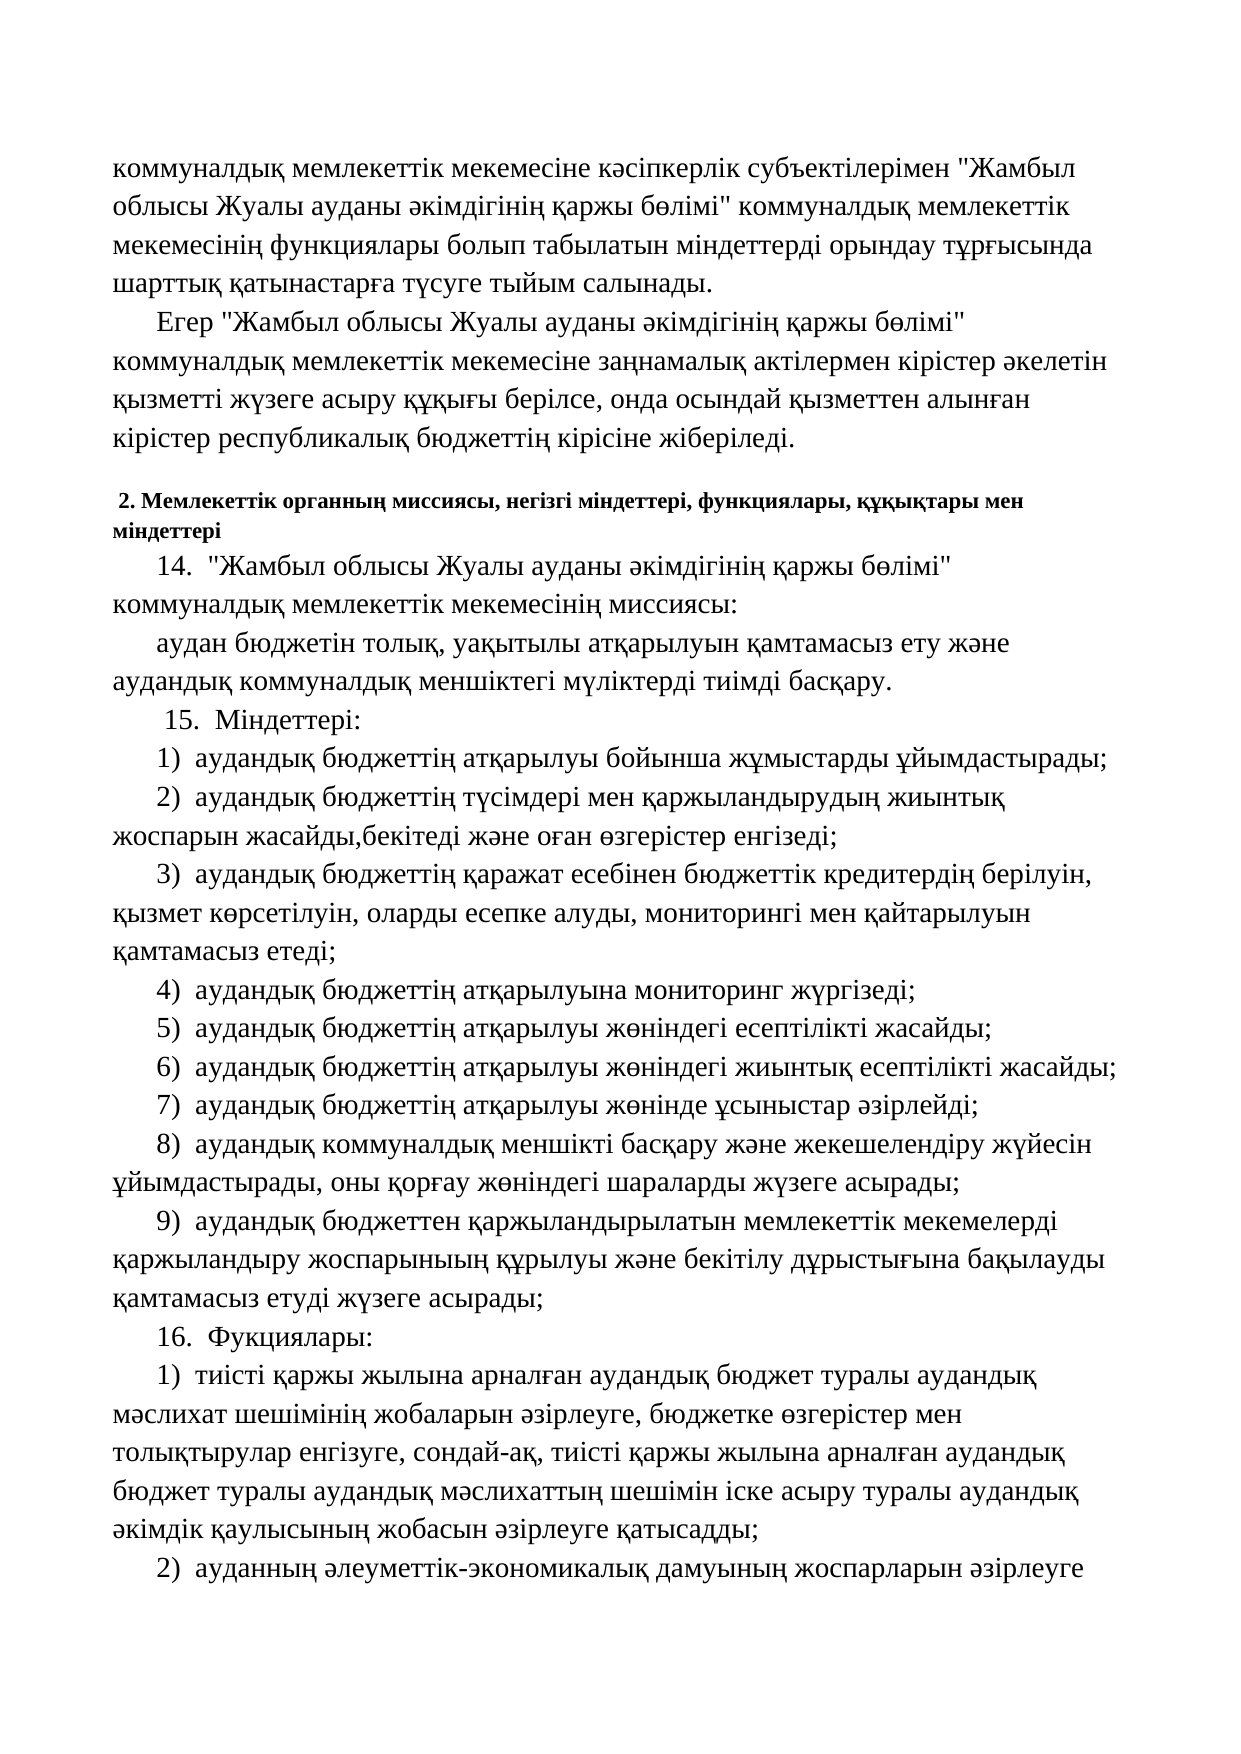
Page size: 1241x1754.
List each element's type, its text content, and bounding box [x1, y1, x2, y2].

text 2. Мемлекеттік органның миссиясы, негізгі міндеттері, функциялары, құқықтары мен міндеттері [112, 487, 1128, 544]
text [112, 150, 1128, 483]
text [112, 548, 1128, 1583]
